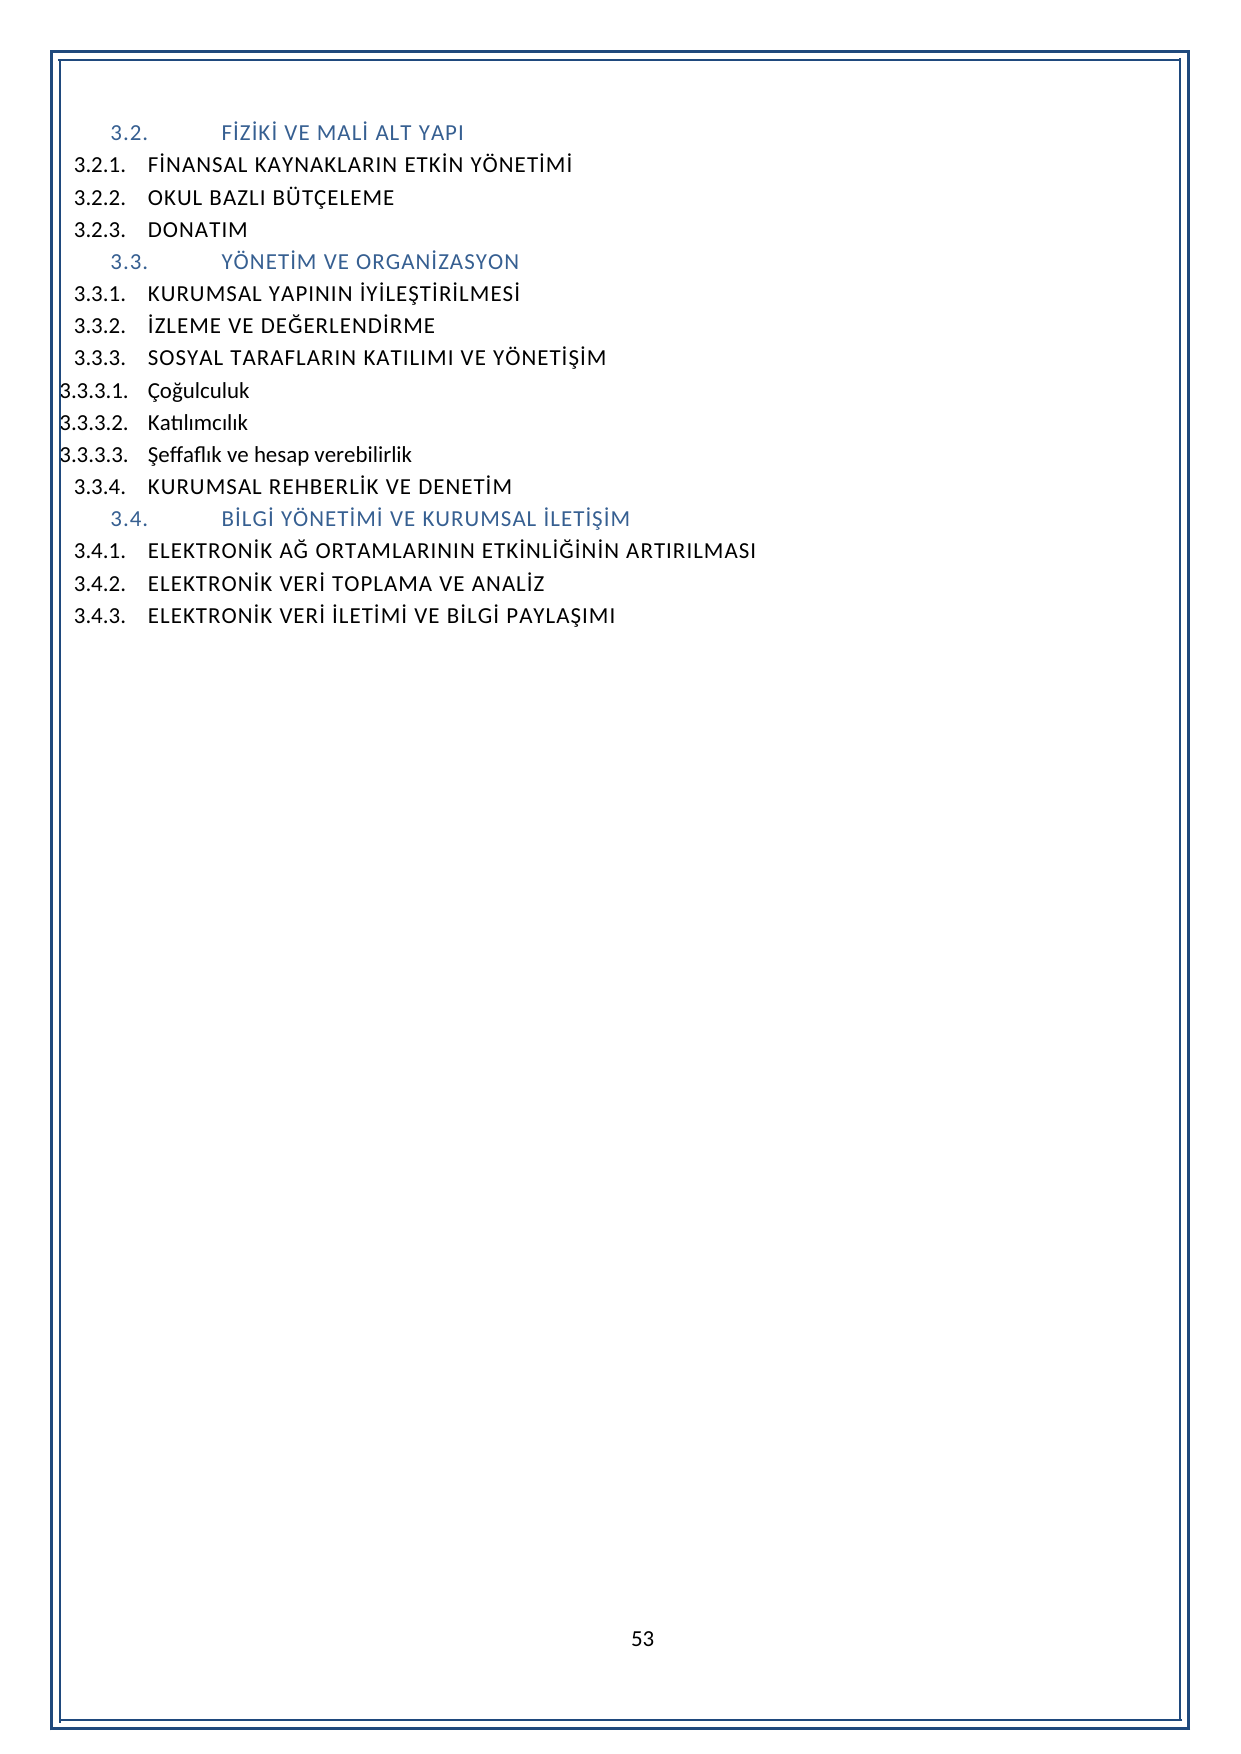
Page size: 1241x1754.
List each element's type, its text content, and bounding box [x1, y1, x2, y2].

subtitle Elektronik veri toplama ve analiz [74, 569, 1137, 597]
subtitle Finansal kaynakların etkin yönetimi [74, 150, 1137, 178]
subtitle Donatım [74, 215, 1137, 243]
subtitle Katılımcılık [61, 408, 1137, 436]
subtitle Şeffaflık ve hesap verebilirlik [61, 440, 1137, 468]
subtitle Çoğulculuk [61, 376, 1137, 404]
subtitle Fiziki ve Mali Alt Yapı [110, 118, 1137, 146]
subtitle İzleme ve Değerlendirme [74, 311, 1137, 339]
subtitle Elektronik ağ ortamlarının etkinliğinin artırılması [74, 537, 1137, 565]
subtitle Yönetim ve Organizasyon [110, 247, 1137, 275]
subtitle Okul bazlı bütçeleme [74, 183, 1137, 211]
subtitle Elektronik veri iletimi ve bilgi paylaşımı [74, 601, 1137, 629]
subtitle Kurumsal Rehberlik ve Denetim [74, 472, 1137, 500]
subtitle Bilgi Yönetimi ve Kurumsal İletişim [110, 504, 1137, 532]
subtitle Kurumsal yapının iyileştirilmesi [74, 279, 1137, 307]
subtitle Sosyal tarafların katılımı ve yönetişim [74, 343, 1137, 372]
